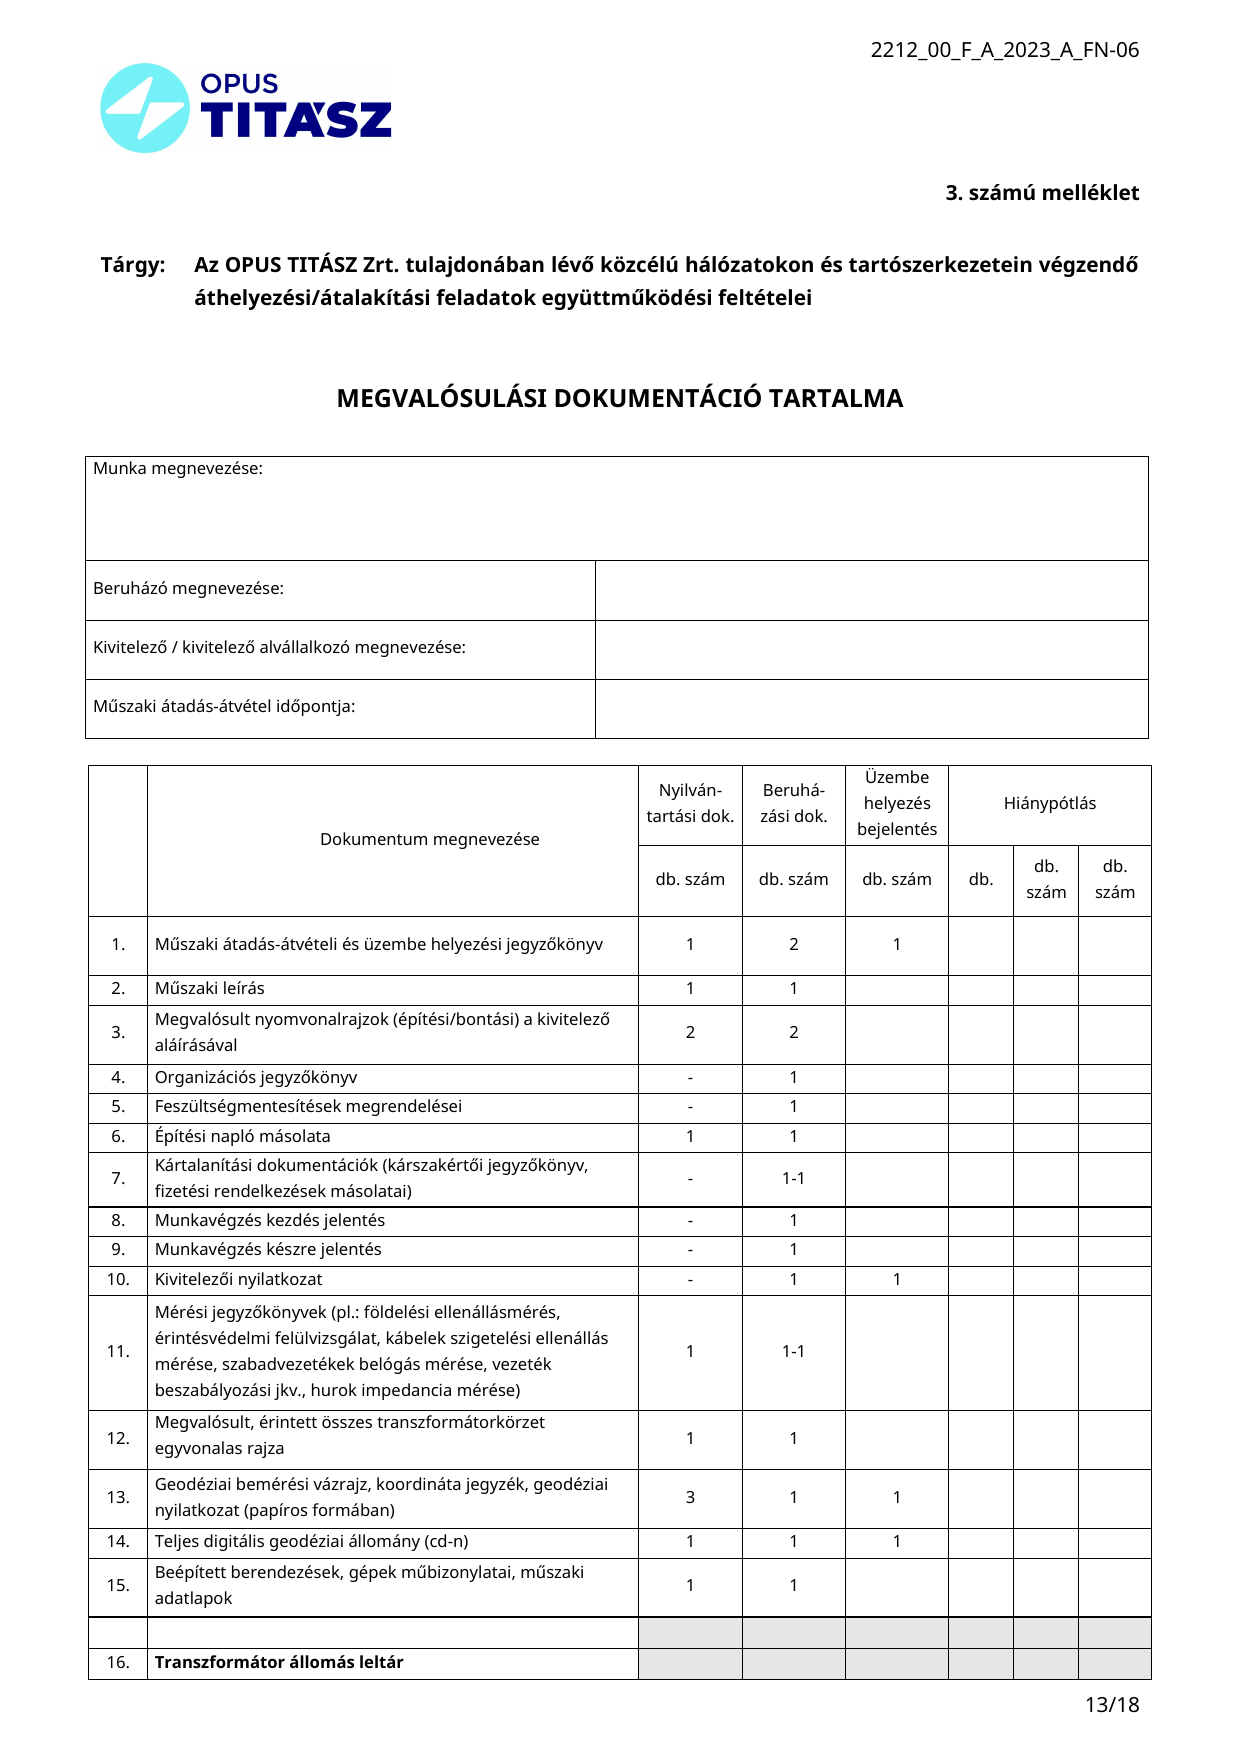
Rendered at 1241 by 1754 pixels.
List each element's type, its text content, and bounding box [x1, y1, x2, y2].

table_cell [1079, 1094, 1151, 1123]
table_cell [1014, 1006, 1078, 1063]
table_cell 1 [639, 1296, 742, 1410]
table_cell [596, 561, 1148, 619]
table_cell db. szám [743, 846, 845, 916]
picture [100, 63, 392, 153]
table_cell [1014, 976, 1078, 1004]
table_cell 2 [743, 917, 845, 975]
table_cell Kártalanítási dokumentációk (kárszakértői jegyzőkönyv, fizetési rendelkezések másolatai) [148, 1153, 638, 1206]
table_cell Megvalósult, érintett összes transzformátorkörzet egyvonalas rajza [148, 1411, 638, 1469]
table_cell [949, 1237, 1013, 1266]
table_cell Munkavégzés készre jelentés [148, 1237, 638, 1266]
table_cell [743, 1618, 845, 1648]
table_cell [1014, 1124, 1078, 1152]
table_cell [1014, 1649, 1078, 1679]
table_cell 9. [89, 1237, 147, 1266]
table_cell 1 [743, 976, 845, 1004]
table_header Nyilván-tartási dok. [639, 766, 742, 845]
table_cell [148, 1618, 638, 1648]
table_cell [949, 1094, 1013, 1123]
text 3. számú melléklet [100, 178, 1140, 207]
table_cell [1079, 1153, 1151, 1206]
table_header [89, 766, 147, 916]
table_cell [1014, 1094, 1078, 1123]
text Tárgy: Az OPUS TITÁSZ Zrt. tulajdonában lévő közcélú hálózatokon és tartószerkezetein végzendő áthelyezési/átalakítási feladatok együttműködési feltételei [100, 250, 1140, 311]
table_cell db. szám [1014, 846, 1078, 916]
table_cell 1 [743, 1094, 845, 1123]
table_cell [1014, 1267, 1078, 1295]
table_cell [846, 1411, 948, 1469]
table_cell 1 [846, 917, 948, 975]
table_cell Kivitelező / kivitelező alvállalkozó megnevezése: [86, 621, 595, 678]
table_cell [89, 1618, 147, 1648]
table_cell 2 [639, 1006, 742, 1063]
table_cell 3. [89, 1006, 147, 1063]
table_cell [949, 1618, 1013, 1648]
table_cell [596, 680, 1148, 738]
table_cell Építési napló másolata [148, 1124, 638, 1152]
table_cell [949, 1559, 1013, 1616]
table_header Munka megnevezése: [86, 457, 1148, 560]
table_cell Műszaki átadás-átvételi és üzembe helyezési jegyzőkönyv [148, 917, 638, 975]
table_cell - [639, 1065, 742, 1093]
table_cell [1079, 1296, 1151, 1410]
table_cell [846, 1094, 948, 1123]
table_cell [949, 1267, 1013, 1295]
table_cell 1 [639, 917, 742, 975]
table_cell [1079, 1411, 1151, 1469]
table_cell 3 [639, 1470, 742, 1528]
table_cell [1079, 917, 1151, 975]
table_cell [639, 1618, 742, 1648]
table_cell [1014, 1237, 1078, 1266]
table_cell [1014, 1208, 1078, 1236]
table_cell [846, 1296, 948, 1410]
table_cell [949, 1529, 1013, 1557]
table_cell 1 [639, 976, 742, 1004]
table_cell [1079, 1618, 1151, 1648]
table_cell 1 [846, 1267, 948, 1295]
table_cell [1079, 1124, 1151, 1152]
table_cell Mérési jegyzőkönyvek (pl.: földelési ellenállásmérés, érintésvédelmi felülvizsgálat, kábelek szigetelési ellenállás mérése, szabadvezetékek belógás mérése, vezeték beszabályozási jkv., hurok impedancia mérése) [148, 1296, 638, 1410]
table_cell 2 [743, 1006, 845, 1063]
table_header Hiánypótlás [949, 766, 1151, 845]
table_cell - [639, 1153, 742, 1206]
table_cell [1079, 1529, 1151, 1557]
table_cell [1014, 1296, 1078, 1410]
table_cell [1014, 1470, 1078, 1528]
table_cell [1079, 1470, 1151, 1528]
table_cell 8. [89, 1208, 147, 1236]
table_cell - [639, 1094, 742, 1123]
table_cell [1014, 1529, 1078, 1557]
table_cell Kivitelezői nyilatkozat [148, 1267, 638, 1295]
table_cell [846, 1065, 948, 1093]
table_cell Beépített berendezések, gépek műbizonylatai, műszaki adatlapok [148, 1559, 638, 1616]
table_cell 1 [743, 1529, 845, 1557]
table_cell [596, 621, 1148, 678]
table_cell 1. [89, 917, 147, 975]
table_cell 1 [743, 1559, 845, 1616]
table_cell db. [949, 846, 1013, 916]
table_cell [1014, 1065, 1078, 1093]
table_cell [846, 1006, 948, 1063]
table_cell 1-1 [743, 1153, 845, 1206]
table_cell [846, 1124, 948, 1152]
table_cell Geodéziai bemérési vázrajz, koordináta jegyzék, geodéziai nyilatkozat (papíros formában) [148, 1470, 638, 1528]
table_cell 6. [89, 1124, 147, 1152]
table_cell [846, 976, 948, 1004]
table_cell - [639, 1208, 742, 1236]
table_cell 1 [743, 1470, 845, 1528]
table_header Üzembe helyezés bejelentés [846, 766, 948, 845]
table_cell 15. [89, 1559, 147, 1616]
table_cell 1 [846, 1529, 948, 1557]
table_cell [846, 1618, 948, 1648]
table_cell 1-1 [743, 1296, 845, 1410]
table_cell - [639, 1267, 742, 1295]
table_cell 10. [89, 1267, 147, 1295]
table_header Beruhá-zási dok. [743, 766, 845, 845]
table_cell Feszültségmentesítések megrendelései [148, 1094, 638, 1123]
table_cell Műszaki átadás-átvétel időpontja: [86, 680, 595, 738]
table_cell [639, 1649, 742, 1679]
table_cell Megvalósult nyomvonalrajzok (építési/bontási) a kivitelező aláírásával [148, 1006, 638, 1063]
table_cell [949, 1411, 1013, 1469]
table_cell [949, 1065, 1013, 1093]
table_cell [949, 917, 1013, 975]
table_cell [846, 1237, 948, 1266]
table_cell Teljes digitális geodéziai állomány (cd-n) [148, 1529, 638, 1557]
table_cell 1 [639, 1124, 742, 1152]
table_cell [1014, 1559, 1078, 1616]
table_cell 1 [743, 1237, 845, 1266]
table_cell [949, 1124, 1013, 1152]
table_cell [846, 1153, 948, 1206]
table_cell [949, 976, 1013, 1004]
table_cell [1079, 976, 1151, 1004]
table_cell 7. [89, 1153, 147, 1206]
table_cell Organizációs jegyzőkönyv [148, 1065, 638, 1093]
table_cell 1 [743, 1267, 845, 1295]
table_cell Transzformátor állomás leltár [148, 1649, 638, 1679]
table_cell [949, 1296, 1013, 1410]
table_cell 13. [89, 1470, 147, 1528]
table_cell 16. [89, 1649, 147, 1679]
table_cell db. szám [639, 846, 742, 916]
table_cell Munkavégzés kezdés jelentés [148, 1208, 638, 1236]
table_cell [1014, 1153, 1078, 1206]
table_cell [1014, 1411, 1078, 1469]
table_cell 1 [846, 1470, 948, 1528]
table_cell 1 [743, 1065, 845, 1093]
table_cell 2. [89, 976, 147, 1004]
table_cell [949, 1470, 1013, 1528]
table_cell [743, 1649, 845, 1679]
table_cell Beruházó megnevezése: [86, 561, 595, 619]
table_cell [1079, 1006, 1151, 1063]
table_cell [1079, 1559, 1151, 1616]
table_cell [1079, 1649, 1151, 1679]
table_cell 4. [89, 1065, 147, 1093]
table_cell [1079, 1065, 1151, 1093]
table_cell [1079, 1208, 1151, 1236]
table_cell [1014, 1618, 1078, 1648]
table_cell 11. [89, 1296, 147, 1410]
table_cell [949, 1649, 1013, 1679]
table_cell [949, 1006, 1013, 1063]
table_cell - [639, 1237, 742, 1266]
table_cell Műszaki leírás [148, 976, 638, 1004]
table_cell [1079, 1237, 1151, 1266]
table_cell db. szám [846, 846, 948, 916]
table_cell 14. [89, 1529, 147, 1557]
table_cell [1014, 917, 1078, 975]
table_cell 1 [639, 1529, 742, 1557]
table_cell [846, 1208, 948, 1236]
table_cell 1 [743, 1124, 845, 1152]
table_cell db. szám [1079, 846, 1151, 916]
table_cell 1 [743, 1208, 845, 1236]
table_cell [949, 1153, 1013, 1206]
table_cell 1 [639, 1411, 742, 1469]
table_cell [949, 1208, 1013, 1236]
table_cell 5. [89, 1094, 147, 1123]
table_cell [1079, 1267, 1151, 1295]
table_cell 1 [639, 1559, 742, 1616]
text MEGVALÓSULÁSI DOKUMENTÁCIÓ TARTALMA [100, 381, 1140, 415]
table_cell 1 [743, 1411, 845, 1469]
table_cell 12. [89, 1411, 147, 1469]
table_header Dokumentum megnevezése [148, 766, 638, 916]
table_cell [846, 1559, 948, 1616]
table_cell [846, 1649, 948, 1679]
